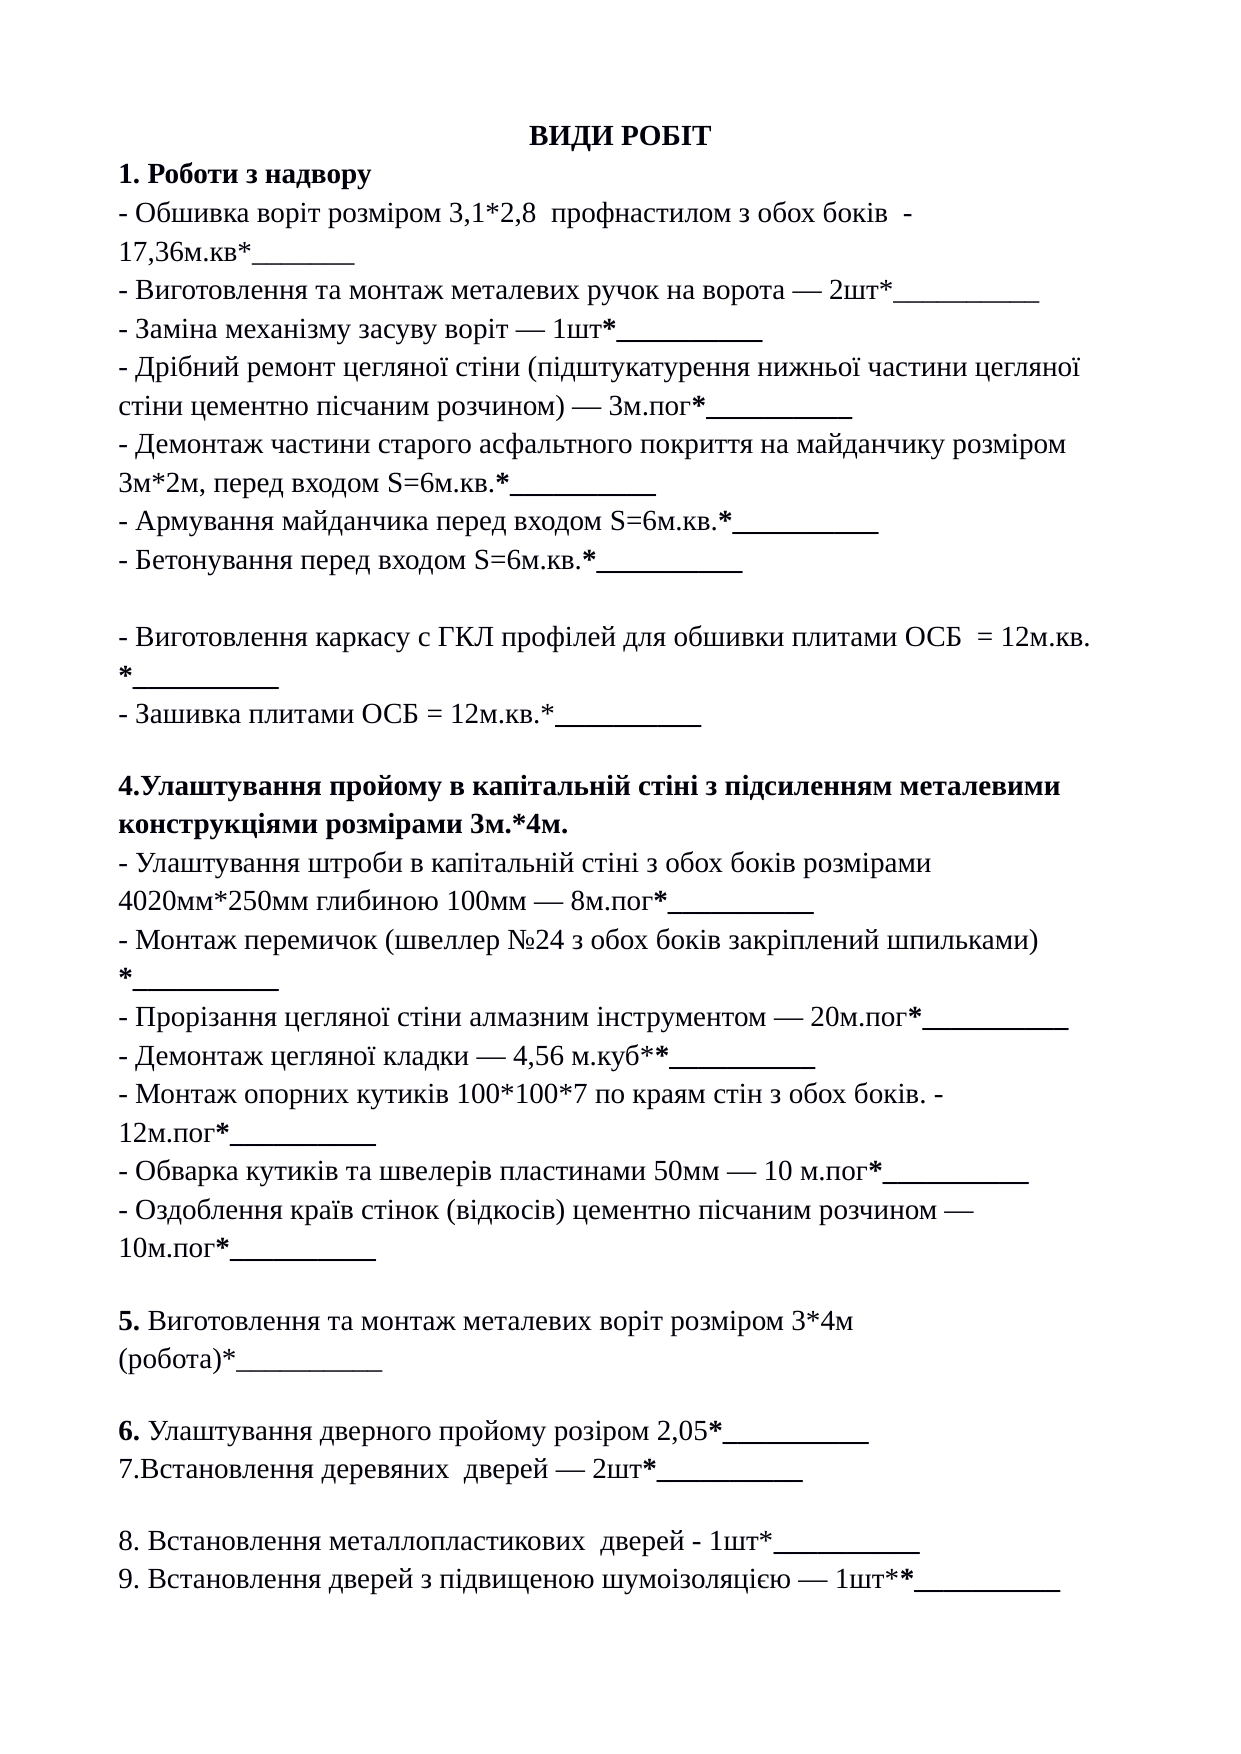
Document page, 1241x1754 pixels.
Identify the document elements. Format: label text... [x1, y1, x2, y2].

text 5. Виготовлення та монтаж металевих воріт розміром 3*4м (робота)*__________ [118, 1303, 1122, 1375]
text - Обварка кутиків та швелерів пластинами 50мм — 10 м.пог*__________ [118, 1153, 1122, 1187]
text - Демонтаж цегляної кладки — 4,56 м.куб**__________ [118, 1038, 1122, 1071]
text - Обшивка воріт розміром 3,1*2,8 профнастилом з обох боків - 17,36м.кв*_______ [118, 195, 1122, 267]
text - Оздоблення країв стінок (відкосів) цементно пісчаним розчином — 10м.пог*__________ [118, 1192, 1122, 1264]
text - Демонтаж частини старого асфальтного покриття на майданчику розміром 3м*2м, перед входом S=6м.кв.*__________ [118, 426, 1122, 498]
text - Монтаж перемичок (швеллер №24 з обох боків закріплений шпильками) *__________ [118, 922, 1122, 994]
text - Прорізання цегляної стіни алмазним інструментом — 20м.пог*__________ [118, 999, 1122, 1033]
text - Виготовлення та монтаж металевих ручок на ворота — 2шт*__________ [118, 272, 1122, 306]
text 6. Улаштування дверного пройому розіром 2,05*__________ [118, 1413, 1122, 1446]
text - Улаштування штроби в капітальній стіні з обох боків розмірами 4020мм*250мм глибиною 100мм — 8м.пог*__________ [118, 845, 1122, 917]
text 4.Улаштування пройому в капітальній стіні з підсиленням металевими конструкціями розмірами 3м.*4м. [118, 768, 1122, 840]
text - Виготовлення каркасу с ГКЛ профілей для обшивки плитами ОСБ = 12м.кв. *__________ [118, 619, 1122, 691]
text 7.Встановлення деревяних дверей — 2шт*__________ [118, 1451, 1122, 1485]
text - Зашивка плитами ОСБ = 12м.кв.*__________ [118, 696, 1122, 730]
text 9. Встановлення дверей з підвищеною шумоізоляцією — 1шт**__________ [118, 1561, 1122, 1595]
text 8. Встановлення металлопластикових дверей - 1шт*__________ [118, 1523, 1122, 1556]
text - Армування майданчика перед входом S=6м.кв.*__________ [118, 503, 1122, 537]
text - Бетонування перед входом S=6м.кв.*__________ [118, 542, 1122, 576]
text - Заміна механізму засуву воріт — 1шт*__________ [118, 311, 1122, 344]
text 1. Роботи з надвору [118, 157, 1122, 190]
text ВИДИ РОБІТ [118, 118, 1122, 152]
text - Дрібний ремонт цегляної стіни (підштукатурення нижньої частини цегляної стіни цементно пісчаним розчином) — 3м.пог*__________ [118, 349, 1122, 421]
text - Монтаж опорних кутиків 100*100*7 по краям стін з обох боків. - 12м.пог*__________ [118, 1076, 1122, 1148]
